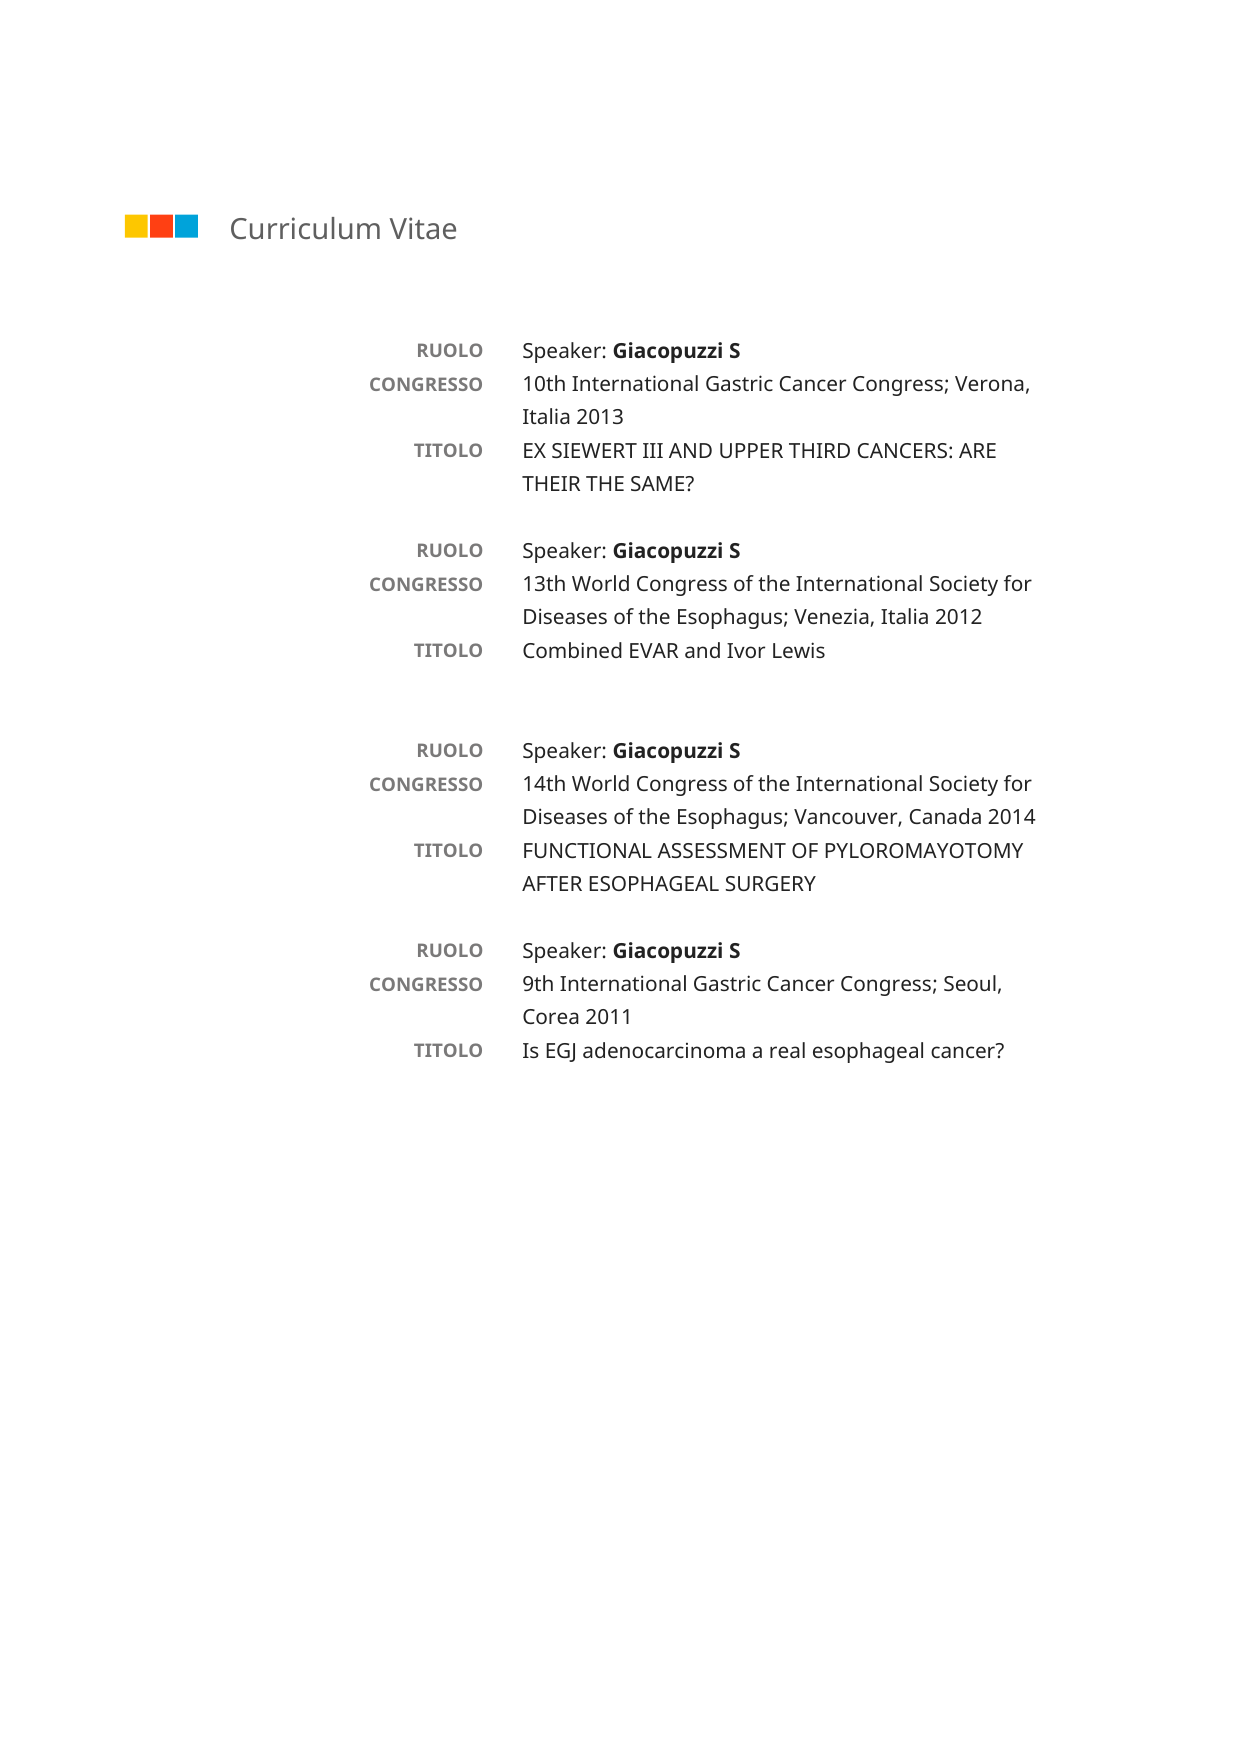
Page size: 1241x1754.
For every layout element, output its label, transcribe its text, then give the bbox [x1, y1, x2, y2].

text Combined EVAR and Ivor Lewis [522, 631, 1053, 665]
text 10th International Gastric Cancer Congress; Verona, Italia 2013 [522, 365, 1053, 431]
text Speaker: Giacopuzzi S [522, 931, 1053, 965]
text Speaker: Giacopuzzi S [522, 531, 1053, 565]
text FUNCTIONAL ASSESSMENT OF PYLOROMAYOTOMY AFTER ESOPHAGEAL SURGERY [522, 831, 1053, 898]
text Speaker: Giacopuzzi S [522, 331, 1053, 365]
text 14th World Congress of the International Society for Diseases of the Esophagus; Vancouver, Canada 2014 [522, 765, 1053, 831]
text EX SIEWERT III AND UPPER THIRD CANCERS: ARE THEIR THE SAME? [522, 431, 1053, 498]
text 13th World Congress of the International Society for Diseases of the Esophagus; Venezia, Italia 2012 [522, 565, 1053, 631]
text Is EGJ adenocarcinoma a real esophageal cancer? [522, 1031, 1053, 1065]
text Speaker: Giacopuzzi S [522, 731, 1053, 765]
text 9th International Gastric Cancer Congress; Seoul, Corea 2011 [522, 965, 1053, 1031]
